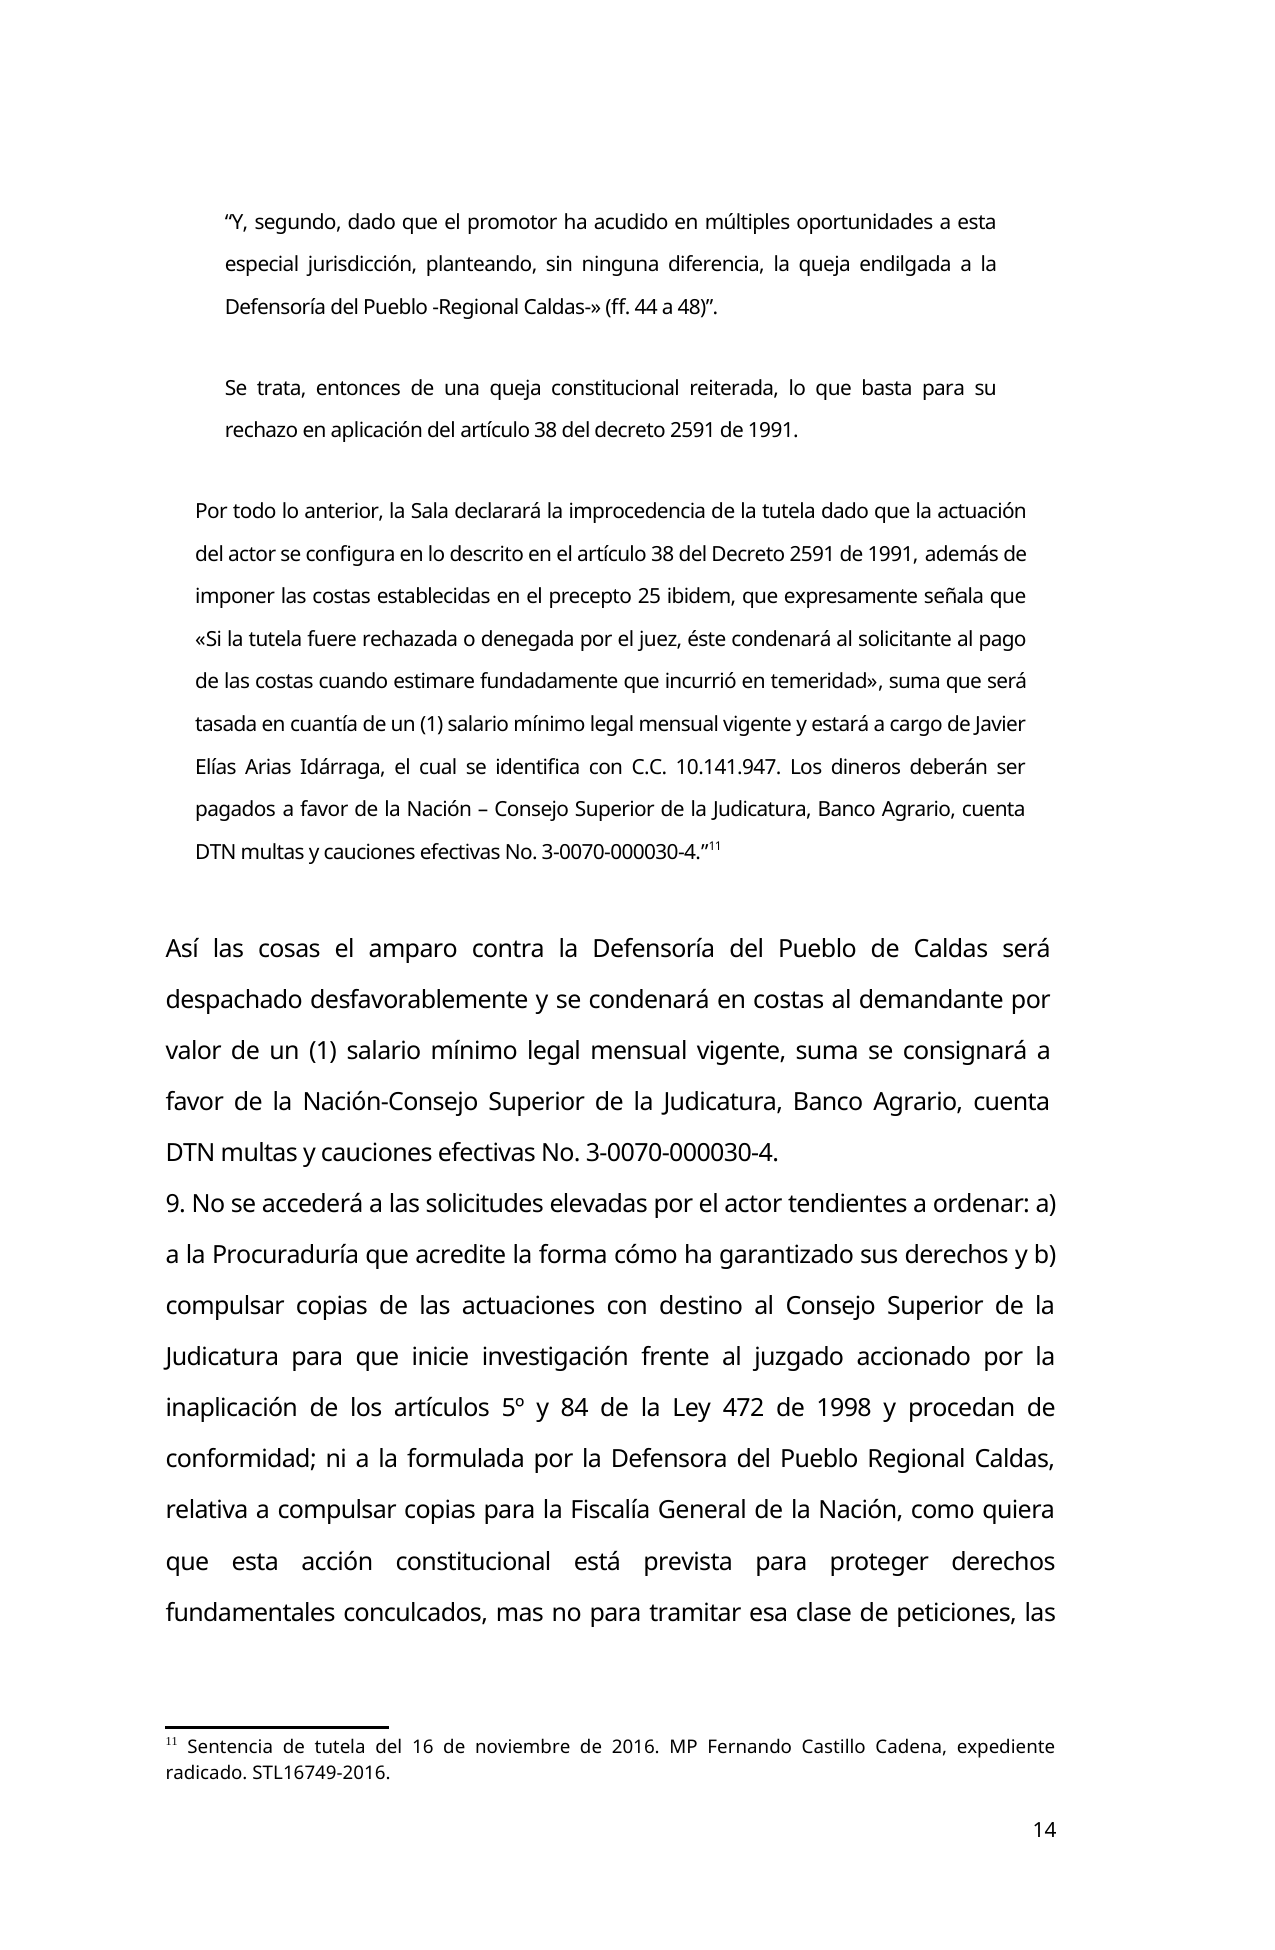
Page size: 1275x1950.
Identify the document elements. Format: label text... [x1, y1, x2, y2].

text Así las cosas el amparo contra la Defensoría del Pueblo de Caldas será despachado desfavorablemente y se condenará en costas al demandante por valor de un (1) salario mínimo legal mensual vigente, suma se consignará a favor de la Nación-Consejo Superior de la Judicatura, Banco Agrario, cuenta DTN multas y cauciones efectivas No. 3-0070-000030-4. [165, 931, 1051, 1169]
text Se trata, entonces de una queja constitucional reiterada, lo que basta para su rechazo en aplicación del artículo 38 del decreto 2591 de 1991. [224, 373, 997, 444]
text “Y, segundo, dado que el promotor ha acudido en múltiples oportunidades a esta especial jurisdicción, planteando, sin ninguna diferencia, la queja endilgada a la Defensoría del Pueblo -Regional Caldas-» (ff. 44 a 48)”. [224, 207, 997, 320]
text Por todo lo anterior, la Sala declarará la improcedencia de la tutela dado que la actuación del actor se configura en lo descrito en el artículo 38 del Decreto 2591 de 1991, además de imponer las costas establecidas en el precepto 25 ibidem, que expresamente señala que «Si la tutela fuere rechazada o denegada por el juez, éste condenará al solicitante al pago de las costas cuando estimare fundadamente que incurrió en temeridad», suma que será tasada en cuantía de un (1) salario mínimo legal mensual vigente y estará a cargo de Javier Elías Arias Idárraga, el cual se identifica con C.C. 10.141.947. Los dineros deberán ser pagados a favor de la Nación – Consejo Superior de la Judicatura, Banco Agrario, cuenta DTN multas y cauciones efectivas No. 3-0070-000030-4.” [195, 496, 1027, 866]
